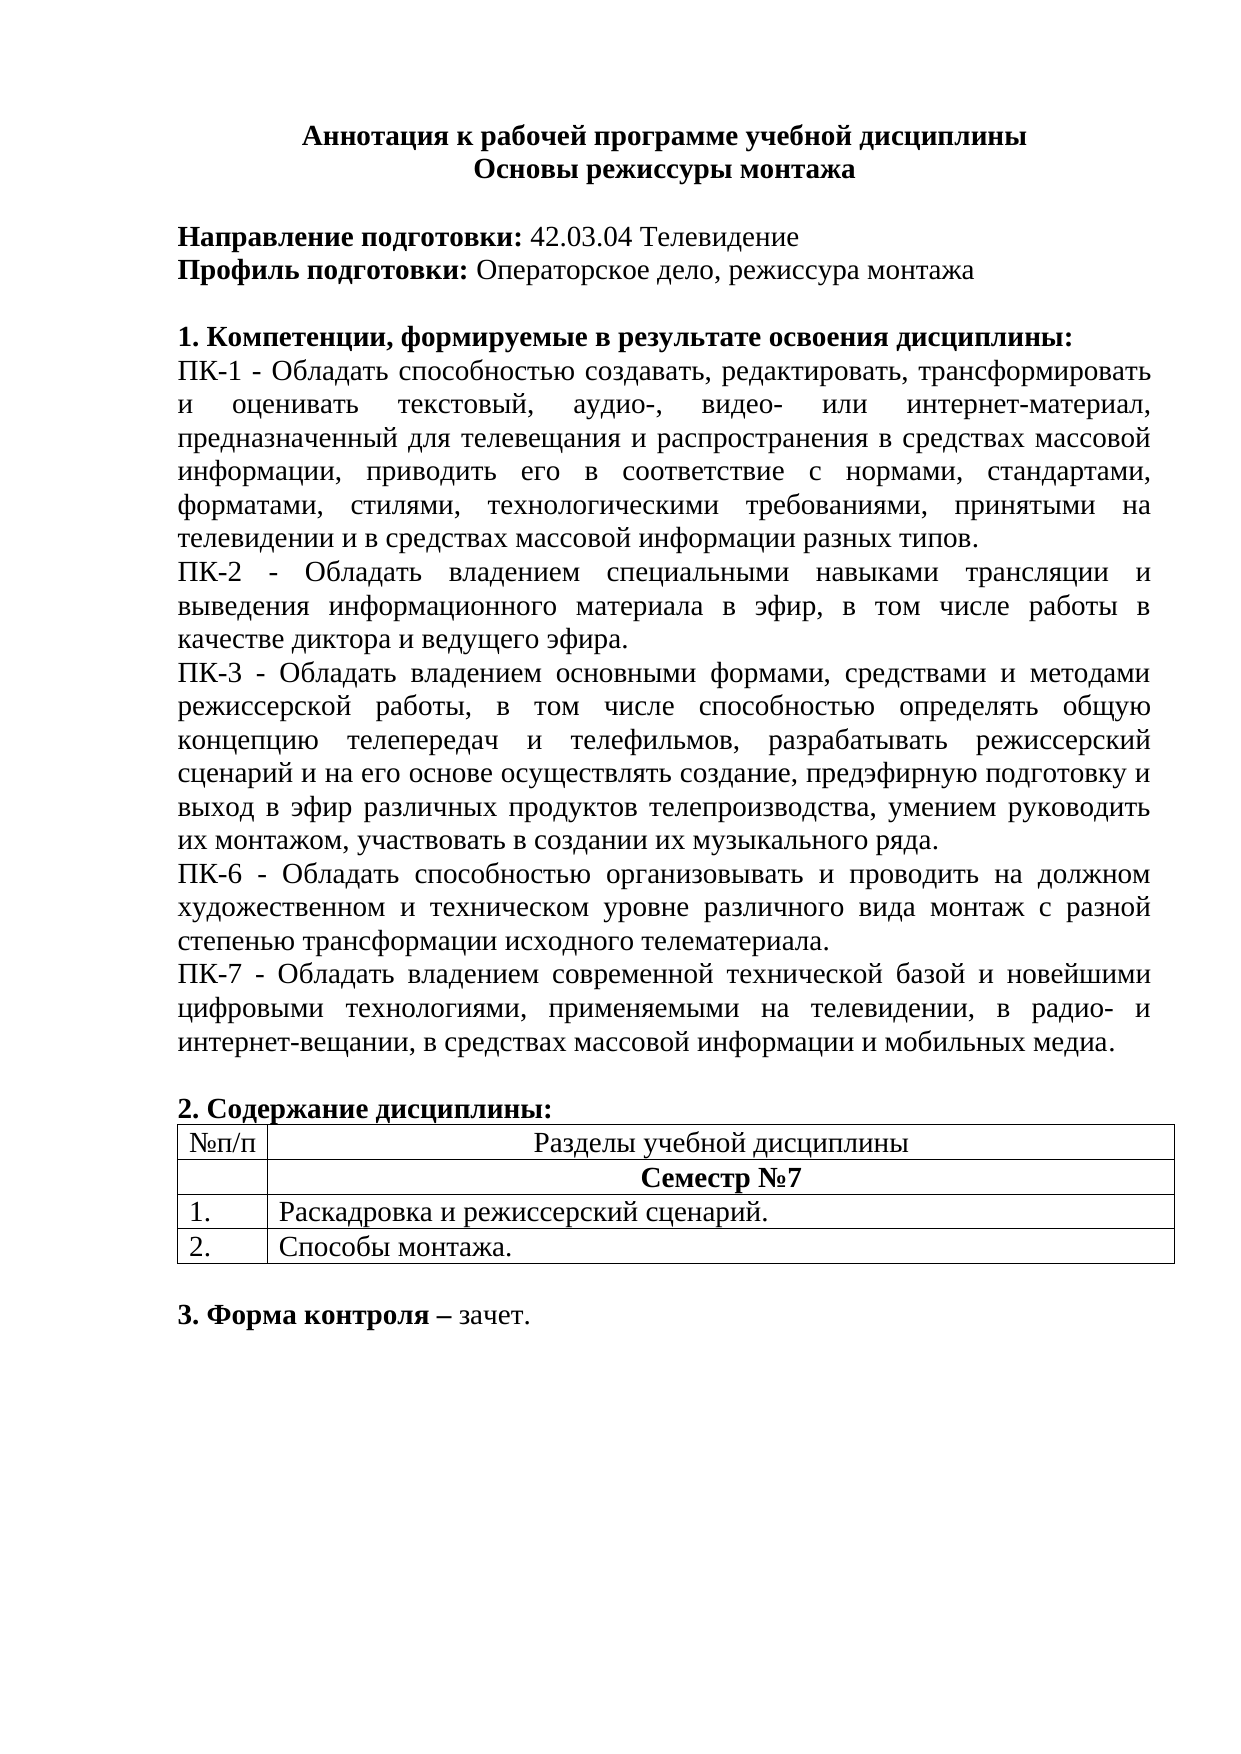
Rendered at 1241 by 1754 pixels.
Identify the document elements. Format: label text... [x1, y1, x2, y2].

table_cell Раскадровка и режиссерский сценарий. [268, 1195, 1174, 1228]
table_header №п/п [178, 1125, 267, 1159]
table_cell 2. [178, 1229, 267, 1263]
text ПК-2 - Обладать владением специальными навыками трансляции и выведения информационного материала в эфир, в том числе работы в качестве диктора и ведущего эфира. [177, 554, 1152, 655]
text 2. Содержание дисциплины: [177, 1091, 1152, 1124]
text ПК-7 - Обладать владением современной технической базой и новейшими цифровыми технологиями, применяемыми на телевидении, в радио- и интернет-вещании, в средствах массовой информации и мобильных медиа. [177, 957, 1152, 1057]
table_cell Способы монтажа. [268, 1229, 1174, 1263]
text Аннотация к рабочей программе учебной дисциплины [177, 118, 1152, 152]
table_cell Семестр №7 [268, 1160, 1174, 1193]
text Направление подготовки: 42.03.04 Телевидение [177, 219, 1152, 252]
table_cell 1. [178, 1195, 267, 1228]
text ПК-3 - Обладать владением основными формами, средствами и методами режиссерской работы, в том числе способностью определять общую концепцию телепередач и телефильмов, разрабатывать режиссерский сценарий и на его основе осуществлять создание, предэфирную подготовку и выход в эфир различных продуктов телепроизводства, умением руководить их монтажом, участвовать в создании их музыкального ряда. [177, 655, 1152, 856]
table_header Разделы учебной дисциплины [268, 1125, 1174, 1159]
text ПК-6 - Обладать способностью организовывать и проводить на должном художественном и техническом уровне различного вида монтаж с разной степенью трансформации исходного телематериала. [177, 856, 1152, 957]
text Основы режиссуры монтажа [177, 152, 1152, 185]
table_cell [178, 1160, 267, 1193]
text ПК-1 - Обладать способностью создавать, редактировать, трансформировать и оценивать текстовый, аудио-, видео- или интернет-материал, предназначенный для телевещания и распространения в средствах массовой информации, приводить его в соответствие с нормами, стандартами, форматами, стилями, технологическими требованиями, принятыми на телевидении и в средствах массовой информации разных типов. [177, 353, 1152, 554]
text Профиль подготовки: Операторское дело, режиссура монтажа [177, 252, 1152, 286]
text 1. Компетенции, формируемые в результате освоения дисциплины: [177, 319, 1152, 353]
text 3. Форма контроля – зачет. [177, 1297, 1152, 1331]
